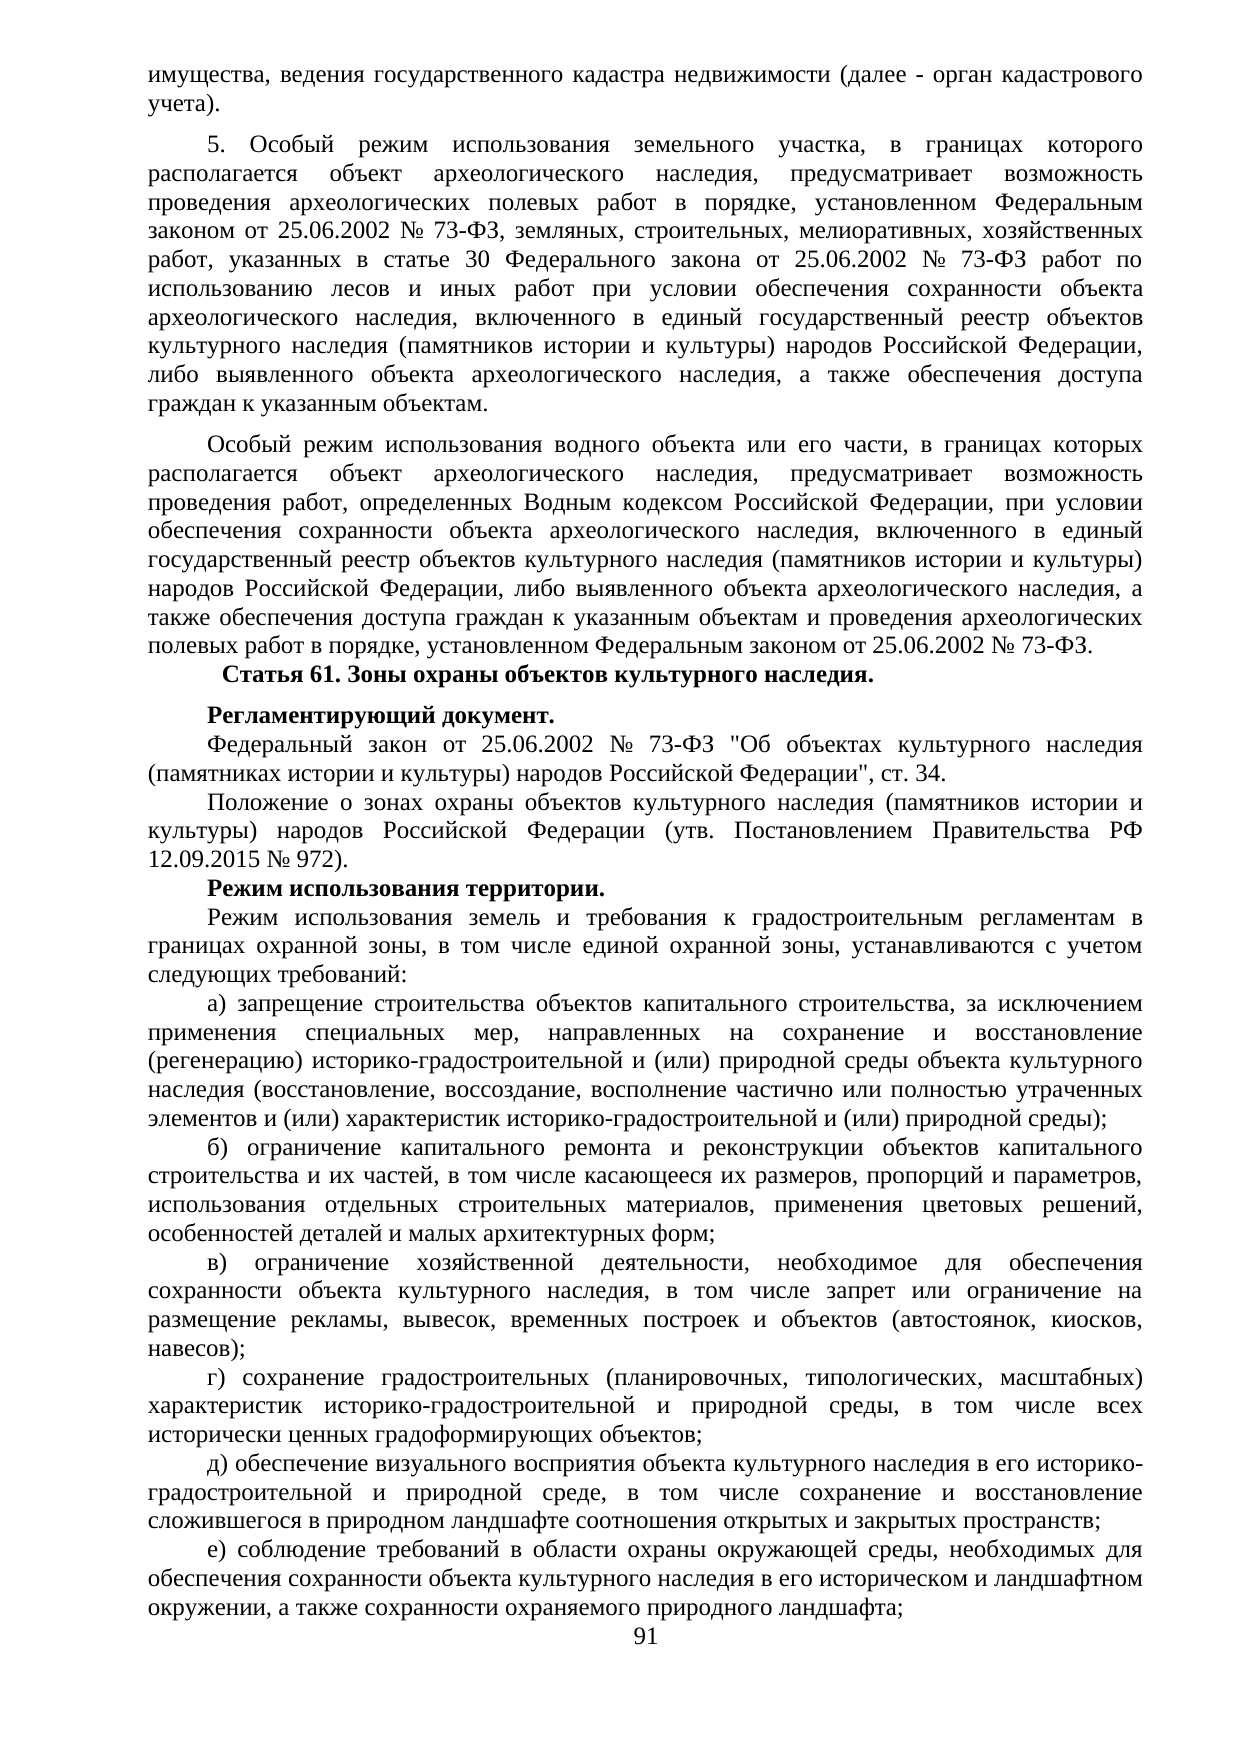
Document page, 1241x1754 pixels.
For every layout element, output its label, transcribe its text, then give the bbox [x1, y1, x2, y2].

text е) соблюдение требований в области охраны окружающей среды, необходимых для обеспечения сохранности объекта культурного наследия в его историческом и ландшафтном окружении, а также сохранности охраняемого природного ландшафта; [148, 1534, 1144, 1620]
text Федеральный закон от 25.06.2002 № 73-ФЗ "Об объектах культурного наследия (памятниках истории и культуры) народов Российской Федерации", ст. 34. [148, 729, 1144, 787]
text г) сохранение градостроительных (планировочных, типологических, масштабных) характеристик историко-градостроительной и природной среды, в том числе всех исторически ценных градоформирующих объектов; [148, 1362, 1144, 1448]
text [148, 59, 1144, 117]
text Положение о зонах охраны объектов культурного наследия (памятников истории и культуры) народов Российской Федерации (утв. Постановлением Правительства РФ 12.09.2015 № 972). [148, 787, 1144, 873]
text д) обеспечение визуального восприятия объекта культурного наследия в его историко-градостроительной и природной среде, в том числе сохранение и восстановление сложившегося в природном ландшафте соотношения открытых и закрытых пространств; [148, 1448, 1144, 1534]
text в) ограничение хозяйственной деятельности, необходимое для обеспечения сохранности объекта культурного наследия, в том числе запрет или ограничение на размещение рекламы, вывесок, временных построек и объектов (автостоянок, киосков, навесов); [148, 1247, 1144, 1362]
text Особый режим использования водного объекта или его части, в границах которых располагается объект археологического наследия, предусматривает возможность проведения работ, определенных Водным кодексом Российской Федерации, при условии обеспечения сохранности объекта археологического наследия, включенного в единый государственный реестр объектов культурного наследия (памятников истории и культуры) народов Российской Федерации, либо выявленного объекта археологического наследия, а также обеспечения доступа граждан к указанным объектам и проведения археологических полевых работ в порядке, установленном Федеральным законом от 25.06.2002 № 73-ФЗ. [148, 429, 1144, 659]
text Режим использования территории. [148, 873, 1144, 902]
text а) запрещение строительства объектов капитального строительства, за исключением применения специальных мер, направленных на сохранение и восстановление (регенерацию) историко-градостроительной и (или) природной среды объекта культурного наследия (восстановление, воссоздание, восполнение частично или полностью утраченных элементов и (или) характеристик историко-градостроительной и (или) природной среды); [148, 988, 1144, 1132]
text Регламентирующий документ. [148, 700, 1144, 729]
text 5. Особый режим использования земельного участка, в границах которого располагается объект археологического наследия, предусматривает возможность проведения археологических полевых работ в порядке, установленном Федеральным законом от 25.06.2002 № 73-ФЗ, земляных, строительных, мелиоративных, хозяйственных работ, указанных в статье 30 Федерального закона от 25.06.2002 № 73-ФЗ работ по использованию лесов и иных работ при условии обеспечения сохранности объекта археологического наследия, включенного в единый государственный реестр объектов культурного наследия (памятников истории и культуры) народов Российской Федерации, либо выявленного объекта археологического наследия, а также обеспечения доступа граждан к указанным объектам. [148, 129, 1144, 417]
subtitle Статья 61. Зоны охраны объектов культурного наследия. [222, 659, 1144, 688]
text б) ограничение капитального ремонта и реконструкции объектов капитального строительства и их частей, в том числе касающееся их размеров, пропорций и параметров, использования отдельных строительных материалов, применения цветовых решений, особенностей деталей и малых архитектурных форм; [148, 1132, 1144, 1247]
text Режим использования земель и требования к градостроительным регламентам в границах охранной зоны, в том числе единой охранной зоны, устанавливаются с учетом следующих требований: [148, 902, 1144, 988]
